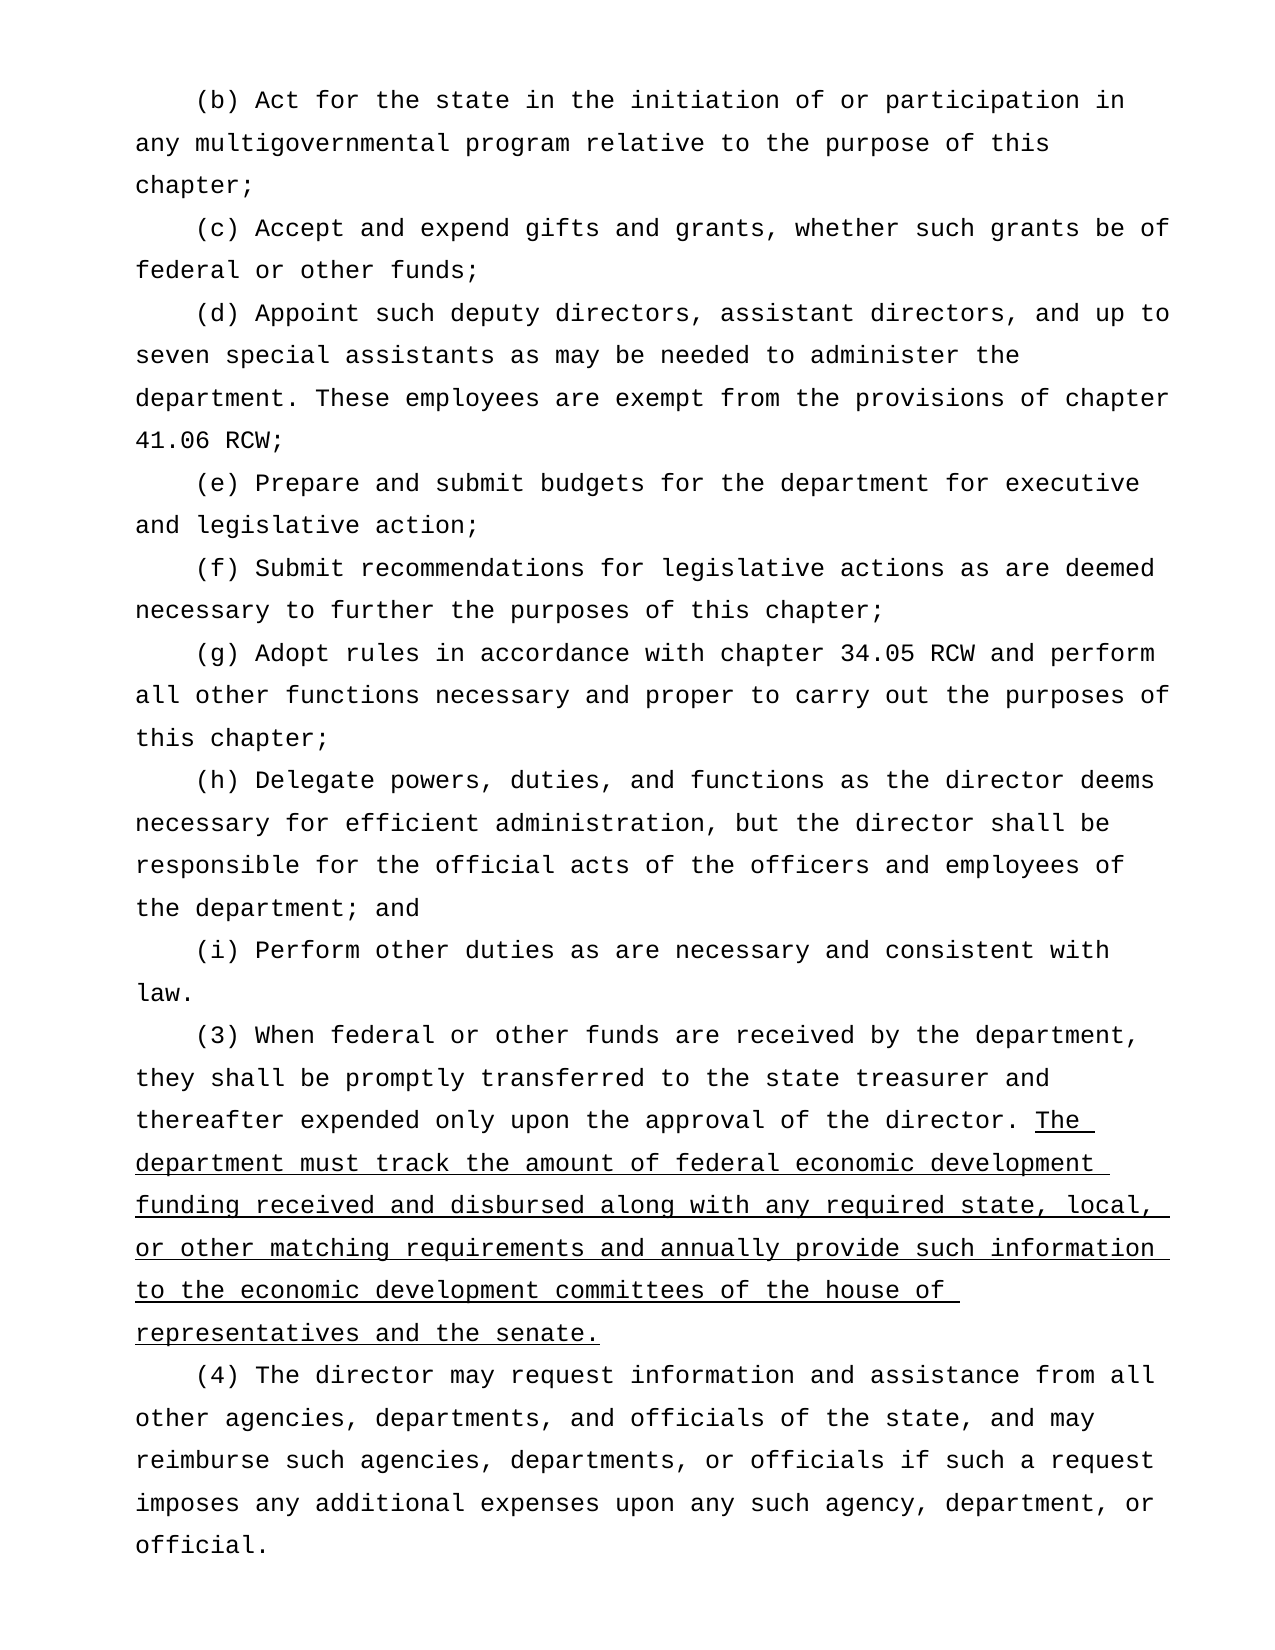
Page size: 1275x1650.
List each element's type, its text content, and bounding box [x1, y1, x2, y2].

text (3) When federal or other funds are received by the department, they shall be promptly transferred to the state treasurer and thereafter expended only upon the approval of the director. The department must track the amount of federal economic development funding received and disbursed along with any required state, local, or other matching requirements and annually provide such information to the economic development committees of the house of representatives and the senate. [135, 1010, 1170, 1216]
text (c) Accept and expend gifts and grants, whether such grants be of federal or other funds; [135, 202, 1170, 287]
text (i) Perform other duties as are necessary and consistent with law. [135, 925, 1170, 1010]
text (g) Adopt rules in accordance with chapter 34.05 RCW and perform all other functions necessary and proper to carry out the purposes of this chapter; [135, 627, 1170, 755]
text (3) When federal or other funds are received by the department, they shall be promptly transferred to the state treasurer and thereafter expended only upon the approval of the director. The department must track the amount of federal economic development funding received and disbursed along with any required state, local, or other matching requirements and annually provide such information to the economic development committees of the house of representatives and the senate. [135, 1260, 1170, 1350]
text (f) Submit recommendations for legislative actions as are deemed necessary to further the purposes of this chapter; [135, 542, 1170, 627]
text (d) Appoint such deputy directors, assistant directors, and up to seven special assistants as may be needed to administer the department. These employees are exempt from the provisions of chapter 41.06 RCW; [135, 287, 1170, 457]
text (4) The director may request information and assistance from all other agencies, departments, and officials of the state, and may reimburse such agencies, departments, or officials if such a request imposes any additional expenses upon any such agency, department, or official. [135, 1350, 1170, 1562]
text (e) Prepare and submit budgets for the department for executive and legislative action; [135, 457, 1170, 542]
text (b) Act for the state in the initiation of or participation in any multigovernmental program relative to the purpose of this chapter; [135, 75, 1170, 202]
text (3) When federal or other funds are received by the department, they shall be promptly transferred to the state treasurer and thereafter expended only upon the approval of the director. The department must track the amount of federal economic development funding received and disbursed along with any required state, local, or other matching requirements and annually provide such information to the economic development committees of the house of representatives and the senate. [135, 1218, 1170, 1259]
text (h) Delegate powers, duties, and functions as the director deems necessary for efficient administration, but the director shall be responsible for the official acts of the officers and employees of the department; and [135, 755, 1170, 925]
